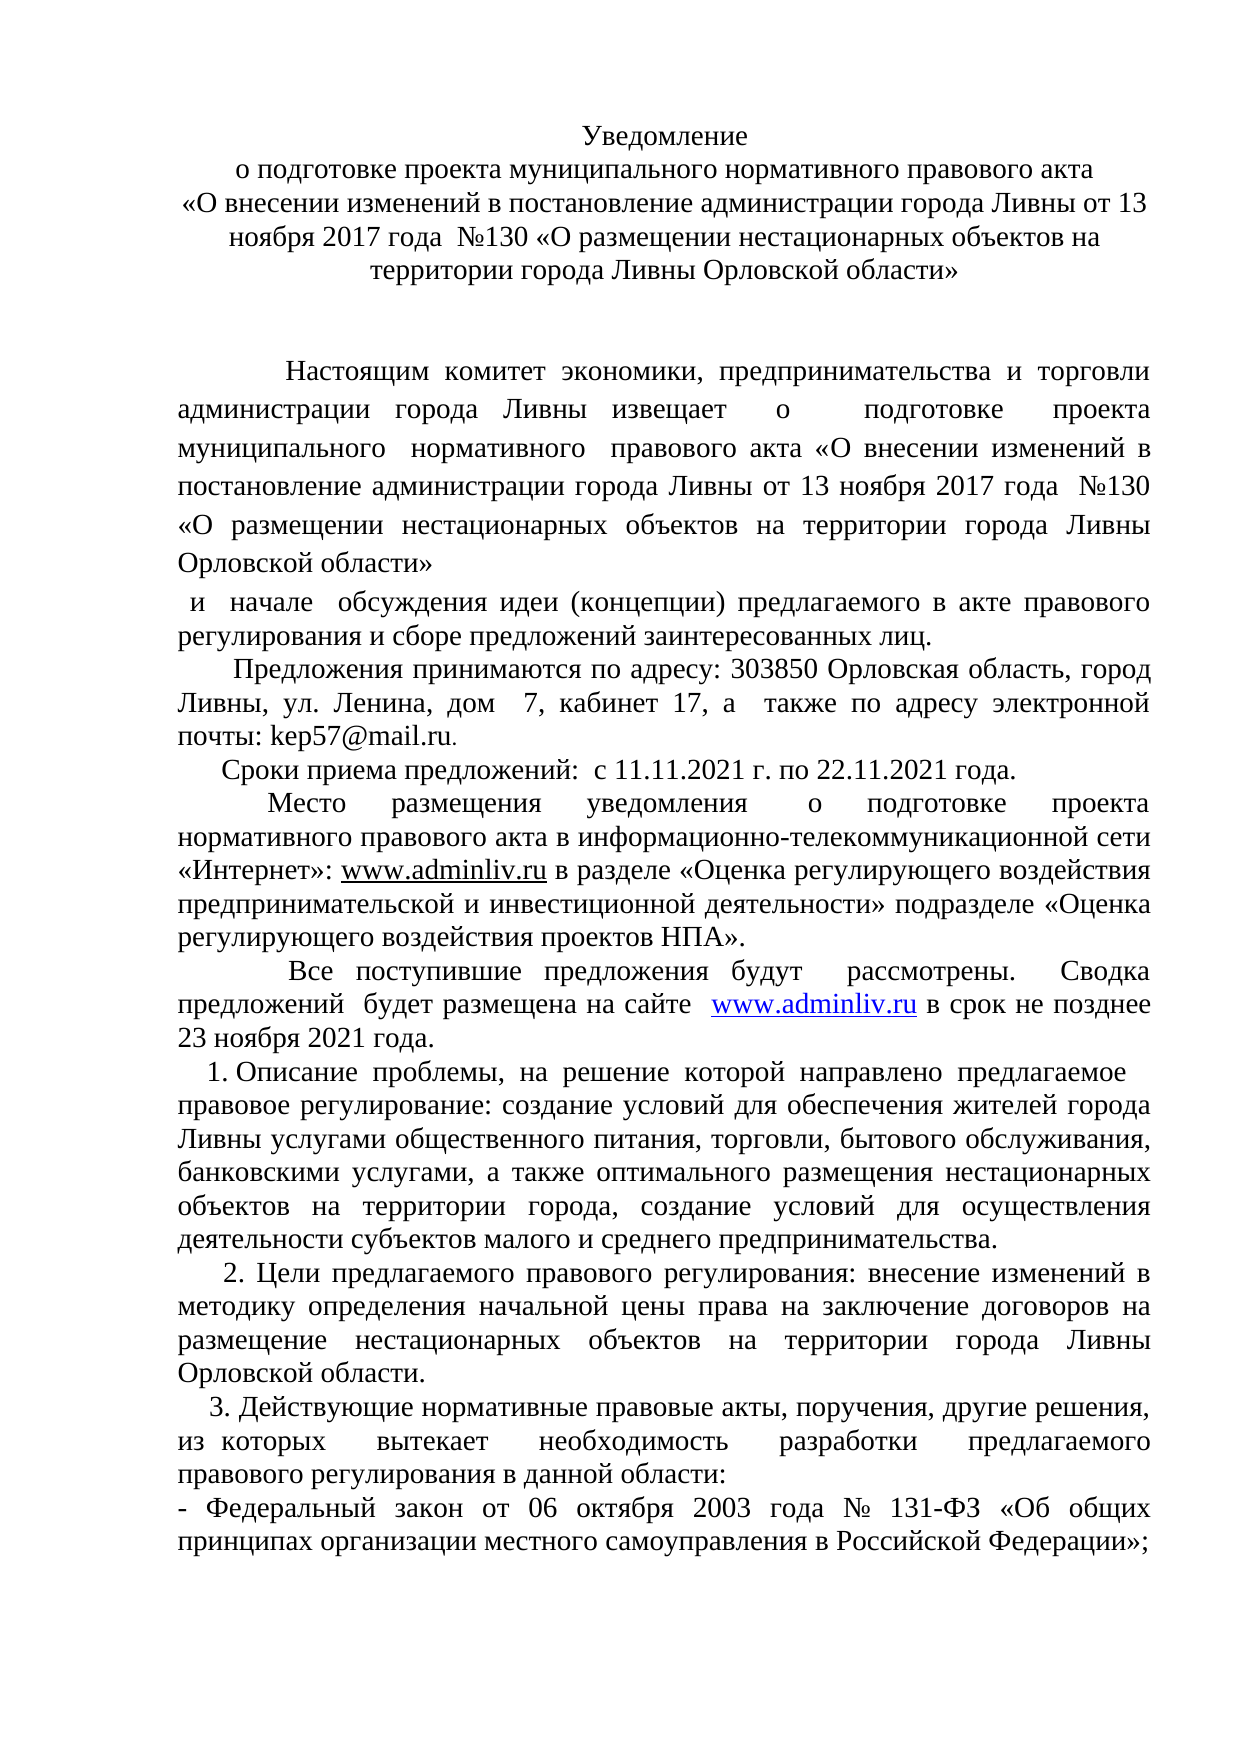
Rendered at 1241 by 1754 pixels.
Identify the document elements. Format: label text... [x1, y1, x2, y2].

text Предложения принимаются по адресу: 303850 Орловская область, город Ливны, ул. Ленина, дом 7, кабинет 17, а также по адресу электронной почты: kep57@mail.ru. [177, 651, 1152, 752]
text Место размещения уведомления о подготовке проекта нормативного правового акта в информационно-телекоммуникационной сети «Интернет»: www.adminliv.ru в разделе «Оценка регулирующего воздействия предпринимательской и инвестиционной деятельности» подразделе «Оценка регулирующего воздействия проектов НПА». [177, 785, 1152, 953]
text Сроки приема предложений: с 11.11.2021 г. по 22.11.2021 года. [177, 752, 1152, 785]
text и начале обсуждения идеи (концепции) предлагаемого в акте правового регулирования и сборе предложений заинтересованных лиц. [177, 584, 1152, 651]
text о подготовке проекта муниципального нормативного правового акта [177, 152, 1152, 185]
text «О внесении изменений в постановление администрации города Ливны от 13 ноября 2017 года №130 «О размещении нестационарных объектов на территории города Ливны Орловской области» [177, 185, 1152, 286]
text 3. Действующие нормативные правовые акты, поручения, другие решения, из которых вытекает необходимость разработки предлагаемого правового регулирования в данной области: [177, 1389, 1152, 1490]
text 1. Описание проблемы, на решение которой направлено предлагаемое [177, 1054, 1152, 1087]
text правовое регулирование: создание условий для обеспечения жителей города Ливны услугами общественного питания, торговли, бытового обслуживания, банковскими услугами, а также оптимального размещения нестационарных объектов на территории города, создание условий для осуществления деятельности субъектов малого и среднего предпринимательства. [177, 1087, 1152, 1255]
text Настоящим комитет экономики, предпринимательства и торговли администрации города Ливны извещает о подготовке проекта муниципального нормативного правового акта «О внесении изменений в постановление администрации города Ливны от 13 ноября 2017 года №130 «О размещении нестационарных объектов на территории города Ливны Орловской области» [177, 353, 1152, 579]
text - Федеральный закон от 06 октября 2003 года № 131-ФЗ «Об общих принципах организации местного самоуправления в Российской Федерации»; [177, 1490, 1152, 1557]
text 2. Цели предлагаемого правового регулирования: внесение изменений в методику определения начальной цены права на заключение договоров на размещение нестационарных объектов на территории города Ливны Орловской области. [177, 1255, 1152, 1389]
text Уведомление [177, 118, 1152, 152]
text Все поступившие предложения будут рассмотрены. Сводка предложений будет размещена на сайте www.adminliv.ru в срок не позднее 23 ноября 2021 года. [177, 953, 1152, 1054]
